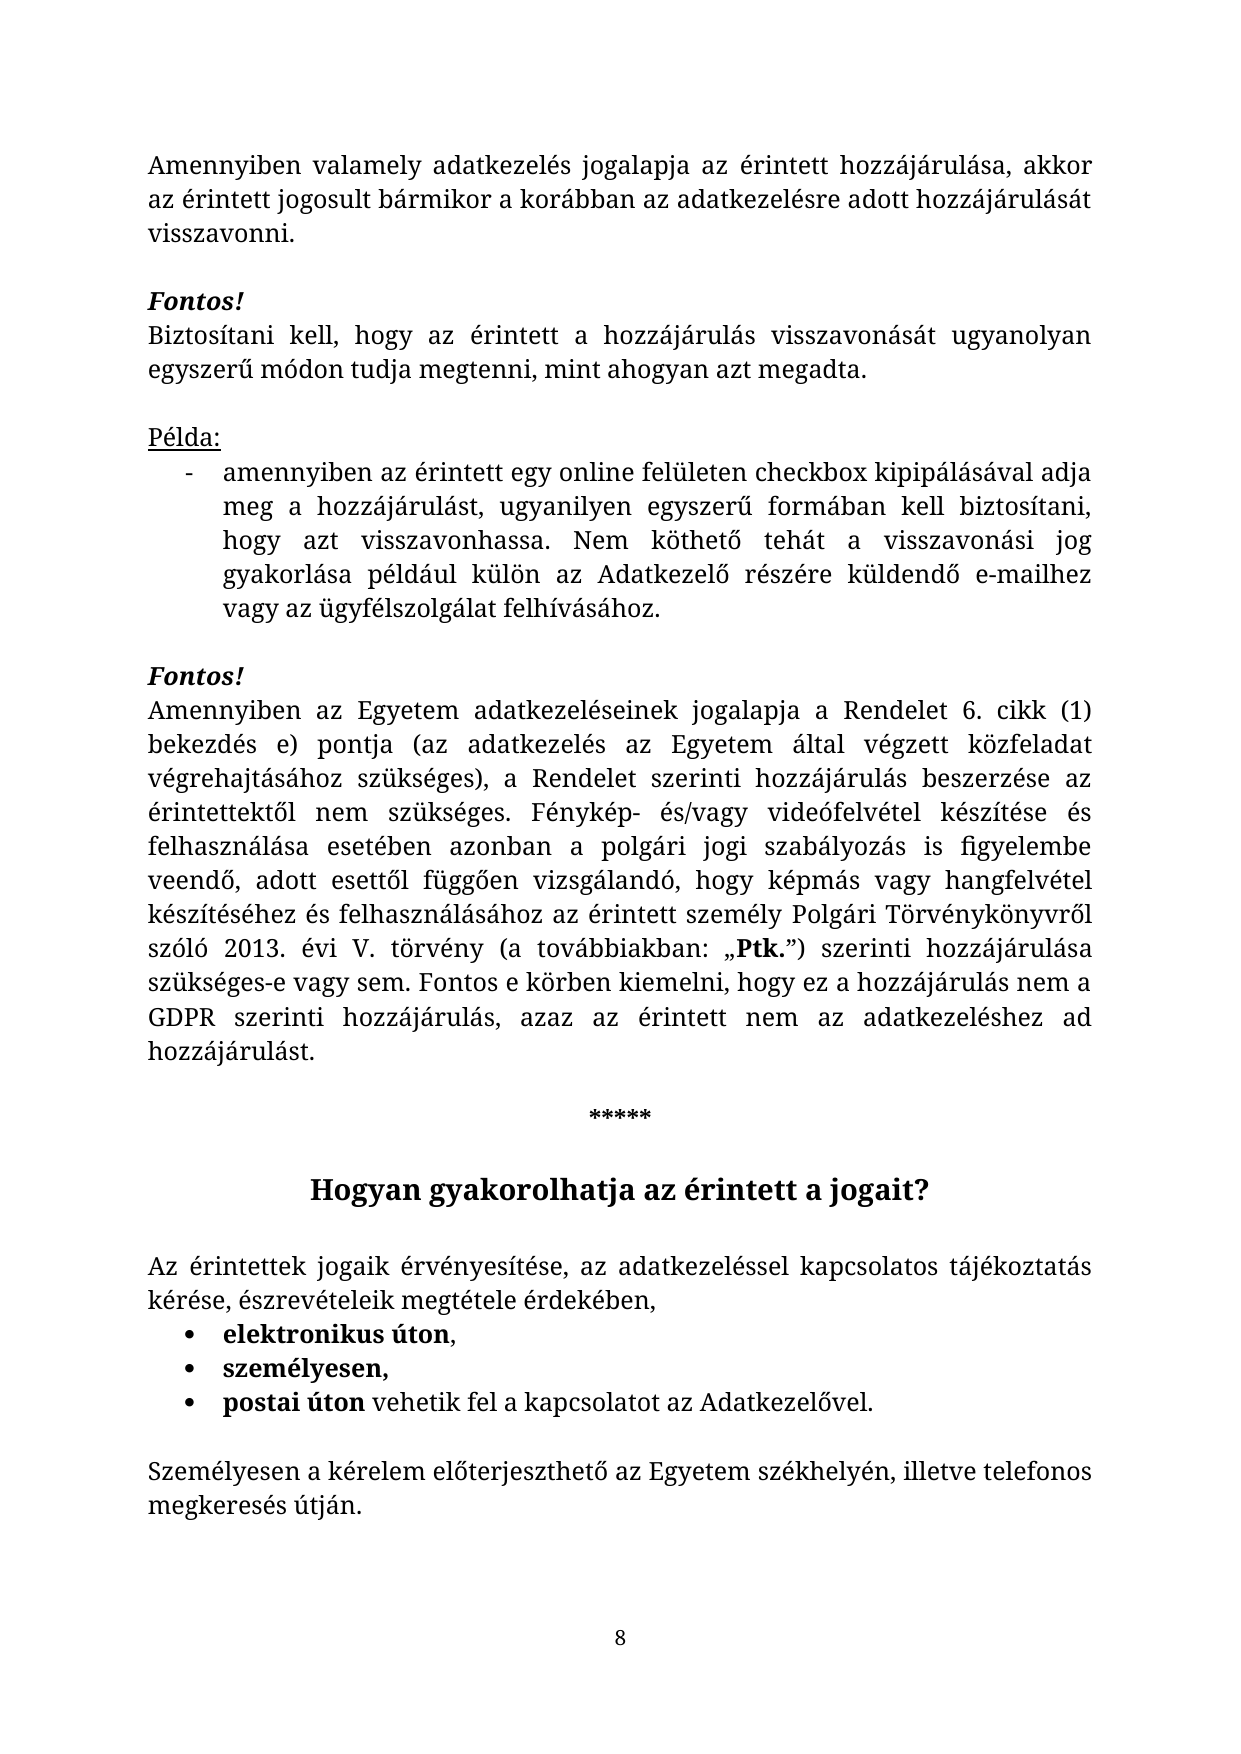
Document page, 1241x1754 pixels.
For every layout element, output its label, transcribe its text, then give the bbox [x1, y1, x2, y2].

list elektronikus úton, [185, 1317, 1093, 1351]
text Fontos! [148, 284, 1093, 318]
text Az érintettek jogaik érvényesítése, az adatkezeléssel kapcsolatos tájékoztatás kérése, észrevételeik megtétele érdekében, [148, 1249, 1093, 1317]
text Példa: [148, 420, 1093, 454]
list amennyiben az érintett egy online felületen checkbox kipipálásával adja meg a hozzájárulást, ugyanilyen egyszerű formában kell biztosítani, hogy azt visszavonhassa. Nem köthető tehát a visszavonási jog gyakorlása például külön az Adatkezelő részére küldendő e-mailhez vagy az ügyfélszolgálat felhívásához. [185, 454, 1093, 624]
text Fontos! [148, 658, 1093, 693]
text Amennyiben valamely adatkezelés jogalapja az érintett hozzájárulása, akkor az érintett jogosult bármikor a korábban az adatkezelésre adott hozzájárulását visszavonni. [148, 148, 1093, 250]
text Személyesen a kérelem előterjeszthető az Egyetem székhelyén, illetve telefonos megkeresés útján. [148, 1453, 1093, 1521]
list postai úton vehetik fel a kapcsolatot az Adatkezelővel. [185, 1385, 1093, 1419]
text Hogyan gyakorolhatja az érintett a jogait? [148, 1169, 1093, 1209]
text ***** [148, 1101, 1093, 1135]
text Biztosítani kell, hogy az érintett a hozzájárulás visszavonását ugyanolyan egyszerű módon tudja megtenni, mint ahogyan azt megadta. [148, 318, 1093, 386]
list személyesen, [185, 1351, 1093, 1385]
text Amennyiben az Egyetem adatkezeléseinek jogalapja a Rendelet 6. cikk (1) bekezdés e) pontja (az adatkezelés az Egyetem által végzett közfeladat végrehajtásához szükséges), a Rendelet szerinti hozzájárulás beszerzése az érintettektől nem szükséges. Fénykép- és/vagy videófelvétel készítése és felhasználása esetében azonban a polgári jogi szabályozás is figyelembe veendő, adott esettől függően vizsgálandó, hogy képmás vagy hangfelvétel készítéséhez és felhasználásához az érintett személy Polgári Törvénykönyvről szóló 2013. évi V. törvény (a továbbiakban: „Ptk.”) szerinti hozzájárulása szükséges-e vagy sem. Fontos e körben kiemelni, hogy ez a hozzájárulás nem a GDPR szerinti hozzájárulás, azaz az érintett nem az adatkezeléshez ad hozzájárulást. [148, 693, 1093, 1067]
